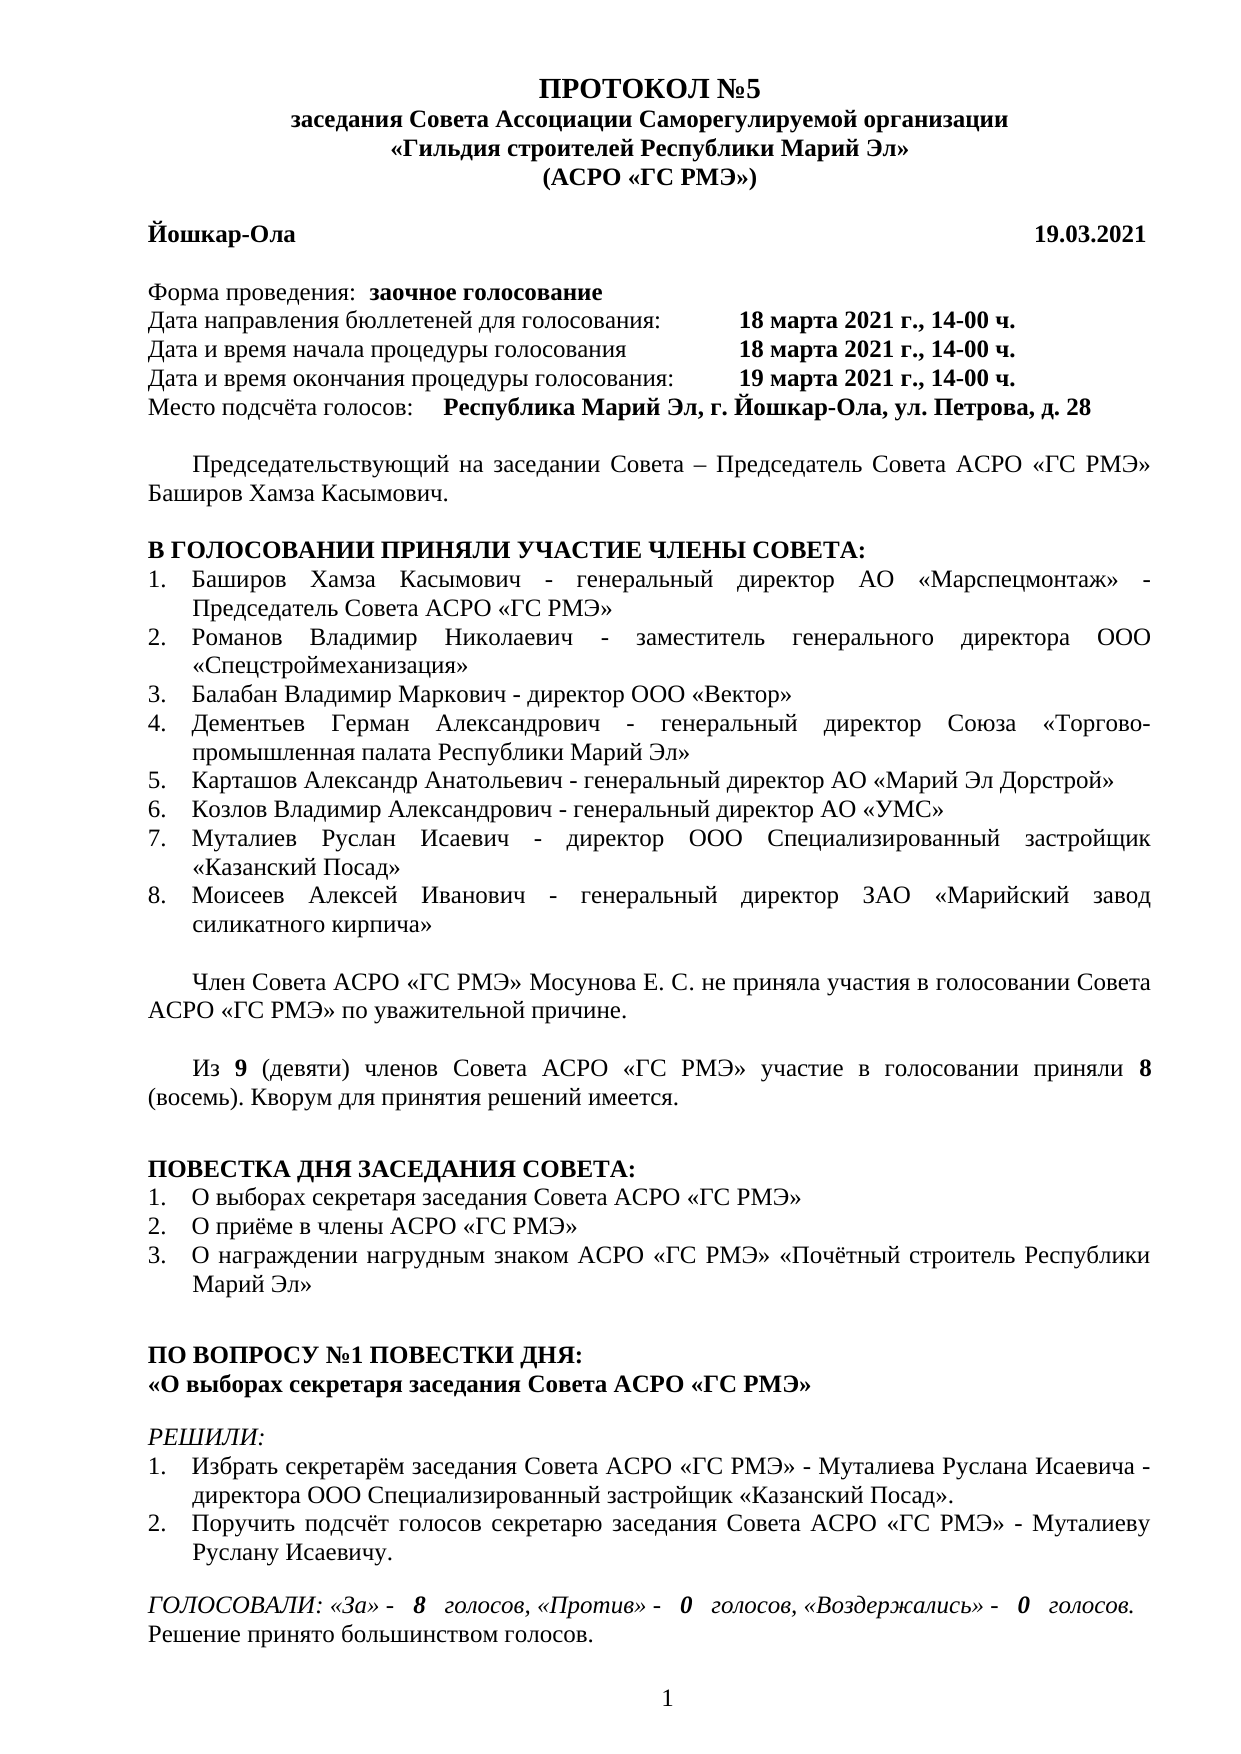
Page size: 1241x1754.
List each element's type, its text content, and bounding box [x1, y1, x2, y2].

text В ГОЛОСОВАНИИ ПРИНЯЛИ УЧАСТИЕ ЧЛЕНЫ СОВЕТА: [148, 536, 1152, 564]
text «Гильдия строителей Республики Марий Эл» [148, 133, 1152, 162]
text 1. Баширов Хамза Касымович - генеральный директор АО «Марспецмонтаж» - Председатель Совета АСРО «ГС РМЭ» [148, 564, 1152, 622]
text 3. О награждении нагрудным знаком АСРО «ГС РМЭ» «Почётный строитель Республики Марий Эл» [148, 1240, 1152, 1297]
text Место подсчёта голосов: Республика Марий Эл, г. Йошкар-Ола, ул. Петрова, д. 28 [148, 392, 1152, 421]
text 7. Муталиев Руслан Исаевич - директор ООО Специализированный застройщик «Казанский Посад» [148, 823, 1152, 881]
text ГОЛОСОВАЛИ: «За» - 8 голосов, «Против» - 0 голосов, «Воздержались» - 0 голосов. [148, 1590, 1152, 1619]
text 3. Балабан Владимир Маркович - директор ООО «Вектор» [148, 679, 1152, 708]
text заседания Совета Ассоциации Саморегулируемой организации [148, 104, 1152, 133]
text Решение принято большинством голосов. [148, 1619, 1152, 1647]
title ПРОТОКОЛ №5 [148, 71, 1152, 104]
text 1. О выборах секретаря заседания Совета АСРО «ГС РМЭ» [148, 1182, 1152, 1211]
text «О выборах секретаря заседания Совета АСРО «ГС РМЭ» [148, 1369, 1152, 1398]
text Дата и время начала процедуры голосования 18 марта 2021 г., 14-00 ч. [148, 334, 1152, 363]
text (АСРО «ГС РМЭ») [148, 162, 1152, 191]
text Дата и время окончания процедуры голосования: 19 марта 2021 г., 14-00 ч. [148, 363, 1152, 392]
text ПОВЕСТКА ДНЯ ЗАСЕДАНИЯ СОВЕТА: [148, 1154, 1152, 1182]
text Дата направления бюллетеней для голосования: 18 марта 2021 г., 14-00 ч. [148, 306, 1152, 334]
text Форма проведения: заочное голосование [148, 277, 1152, 306]
text Йошкар-Ола 19.03.2021 [148, 219, 1152, 248]
text 8. Моисеев Алексей Иванович - генеральный директор ЗАО «Марийский завод силикатного кирпича» [148, 881, 1152, 938]
text Член Совета АСРО «ГС РМЭ» Мосунова Е. С. не приняла участия в голосовании Совета АСРО «ГС РМЭ» по уважительной причине. [148, 967, 1152, 1024]
text 5. Карташов Александр Анатольевич - генеральный директор АО «Марий Эл Дорстрой» [148, 766, 1152, 794]
text 2. Романов Владимир Николаевич - заместитель генерального директора ООО «Спецстроймеханизация» [148, 622, 1152, 679]
text 2. Поручить подсчёт голосов секретарю заседания Совета АСРО «ГС РМЭ» - Муталиеву Руслану Исаевичу. [148, 1508, 1152, 1566]
text 1. Избрать секретарём заседания Совета АСРО «ГС РМЭ» - Муталиева Руслана Исаевича - директора ООО Специализированный застройщик «Казанский Посад». [148, 1451, 1152, 1508]
text 6. Козлов Владимир Александрович - генеральный директор АО «УМС» [148, 794, 1152, 823]
text РЕШИЛИ: [148, 1422, 1152, 1451]
text 2. О приёме в члены АСРО «ГС РМЭ» [148, 1211, 1152, 1240]
text Из 9 (девяти) членов Совета АСРО «ГС РМЭ» участие в голосовании приняли 8 (восемь). Кворум для принятия решений имеется. [148, 1053, 1152, 1111]
text ПО ВОПРОСУ №1 ПОВЕСТКИ ДНЯ: [148, 1341, 1152, 1369]
text 4. Дементьев Герман Александрович - генеральный директор Союза «Торгово-промышленная палата Республики Марий Эл» [148, 708, 1152, 766]
text Председательствующий на заседании Совета – Председатель Совета АСРО «ГС РМЭ» Баширов Хамза Касымович. [148, 449, 1152, 507]
